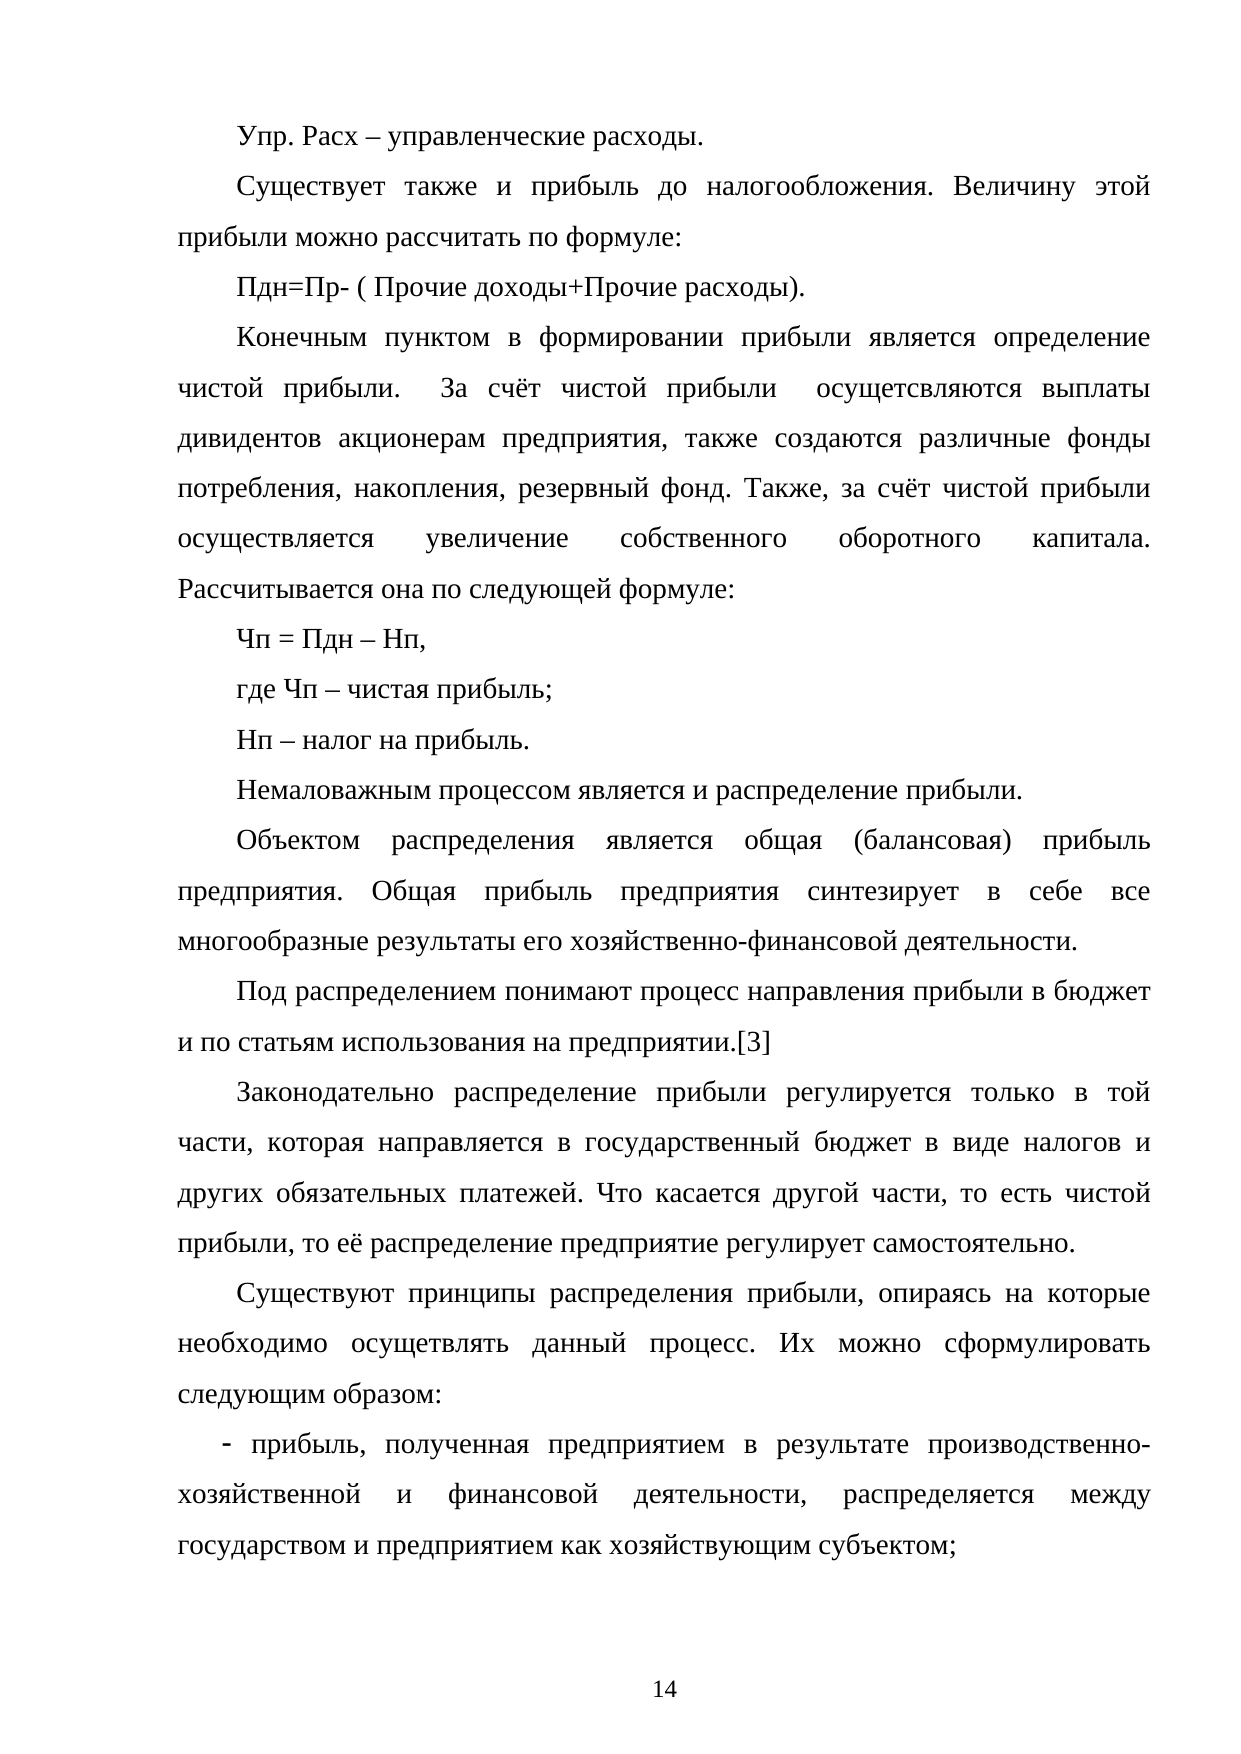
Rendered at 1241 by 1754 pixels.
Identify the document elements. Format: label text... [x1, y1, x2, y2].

text Существуют принципы распределения прибыли, опираясь на которые необходимо осущетвлять данный процесс. Их можно сформулировать следующим образом: [177, 1275, 1152, 1409]
text Законодательно распределение прибыли регулируется только в той части, которая направляется в государственный бюджет в виде налогов и других обязательных платежей. Что касается другой части, то есть чистой прибыли, то её распределение предприятие регулирует самостоятельно. [177, 1074, 1152, 1258]
text Чп = Пдн – Нп, [177, 621, 1152, 655]
text Упр. Расх – управленческие расходы. [177, 118, 1152, 152]
list прибыль, полученная предприятием в результате производственно-хозяйственной и финансовой деятельности, распределяется между государством и предприятием как хозяйствующим субъектом; [177, 1426, 1152, 1561]
text Объектом распределения является общая (балансовая) прибыль предприятия. Общая прибыль предприятия синтезирует в себе все многообразные результаты его хозяйственно-финансовой деятельности. [177, 822, 1152, 873]
text Под распределением понимают процесс направления прибыли в бюджет и по статьям использования на предприятии.[3] [177, 973, 1152, 1057]
text Пдн=Пр- ( Прочие доходы+Прочие расходы). [177, 269, 1152, 303]
text Существует также и прибыль до налогообложения. Величину этой прибыли можно рассчитать по формуле: [177, 168, 1152, 252]
text Объектом распределения является общая (балансовая) прибыль предприятия. Общая прибыль предприятия синтезирует в себе все многообразные результаты его хозяйственно-финансовой деятельности. [177, 906, 1152, 957]
text Немаловажным процессом является и распределение прибыли. [177, 772, 1152, 806]
text Нп – налог на прибыль. [177, 722, 1152, 755]
text Конечным пунктом в формировании прибыли является определение чистой прибыли. За счёт чистой прибыли осущетсвляются выплаты дивидентов акционерам предприятия, также создаются различные фонды потребления, накопления, резервный фонд. Также, за счёт чистой прибыли осуществляется увеличение собственного оборотного капитала. Рассчитывается она по следующей формуле: [177, 319, 1152, 604]
text где Чп – чистая прибыль; [177, 672, 1152, 705]
